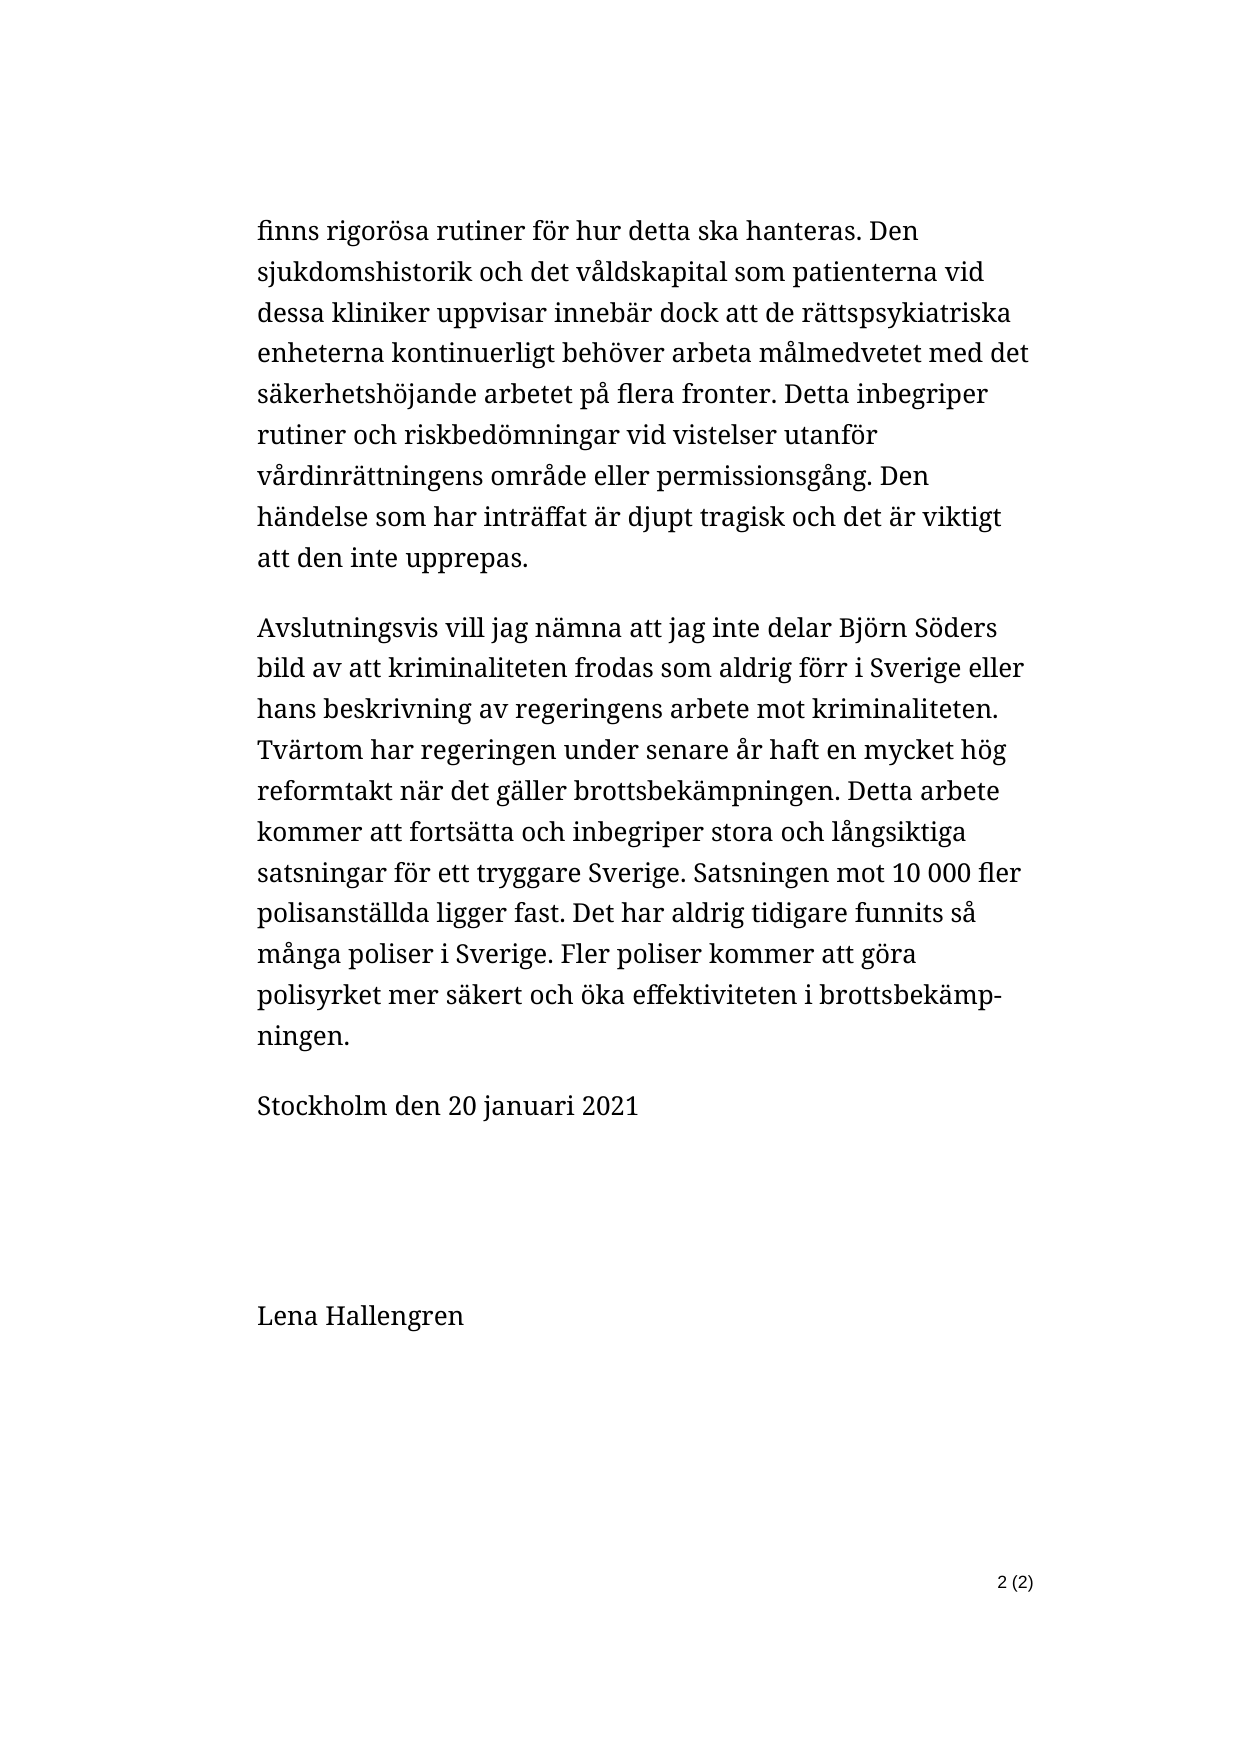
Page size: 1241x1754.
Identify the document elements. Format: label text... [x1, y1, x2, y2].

text Stockholm den 20 januari 2021 [257, 1088, 1033, 1123]
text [257, 213, 1033, 575]
text Lena Hallengren [257, 1298, 1033, 1333]
text Avslutningsvis vill jag nämna att jag inte delar Björn Söders bild av att kriminaliteten frodas som aldrig förr i Sverige eller hans beskrivning av regeringens arbete mot kriminaliteten. Tvärtom har regeringen under senare år haft en mycket hög reformtakt när det gäller brottsbekämpningen. Detta arbete kommer att fortsätta och inbegriper stora och långsiktiga satsningar för ett tryggare Sverige. Satsningen mot 10 000 fler polisanställda ligger fast. Det har aldrig tidigare funnits så många poliser i Sverige. Fler poliser kommer att göra polisyrket mer säkert och öka effektiviteten i brottsbekämpningen. [257, 609, 1033, 1053]
